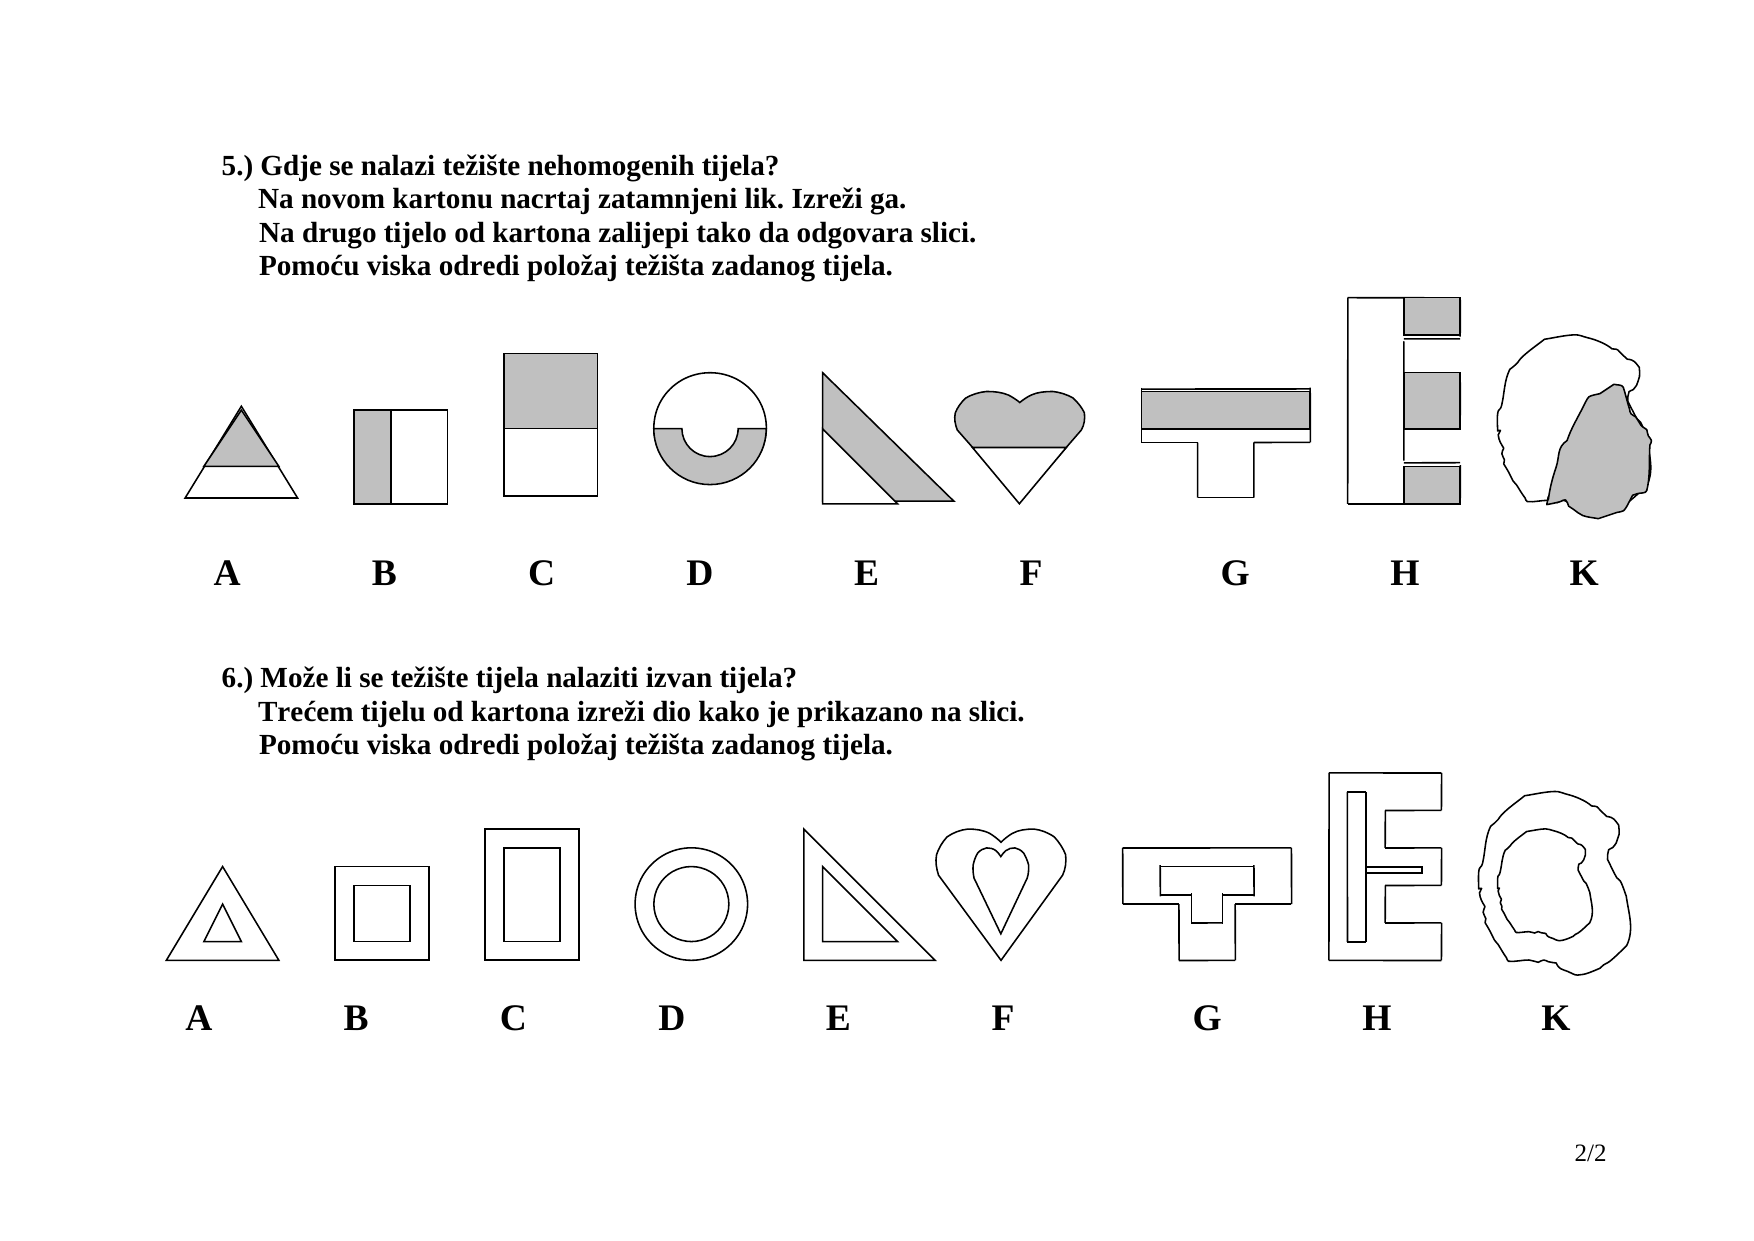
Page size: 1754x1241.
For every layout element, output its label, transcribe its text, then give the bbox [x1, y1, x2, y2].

text 5.) Gdje se nalazi težište nehomogenih tijela? [148, 148, 1606, 181]
text A B C D E F G H K [148, 550, 1606, 593]
text Na novom kartonu nacrtaj zatamnjeni lik. Izreži ga. [221, 181, 1606, 215]
text Trećem tijelu od kartona izreži dio kako je prikazano na slici. [221, 694, 1606, 727]
text Pomoću viska odredi položaj težišta zadanog tijela. [259, 248, 1606, 282]
text A B C D E F G H K [148, 996, 1606, 1039]
text 6.) Može li se težište tijela nalaziti izvan tijela? [221, 660, 1606, 694]
text Na drugo tijelo od kartona zalijepi tako da odgovara slici. [221, 215, 1606, 248]
text Pomoću viska odredi položaj težišta zadanog tijela. [259, 727, 1606, 761]
